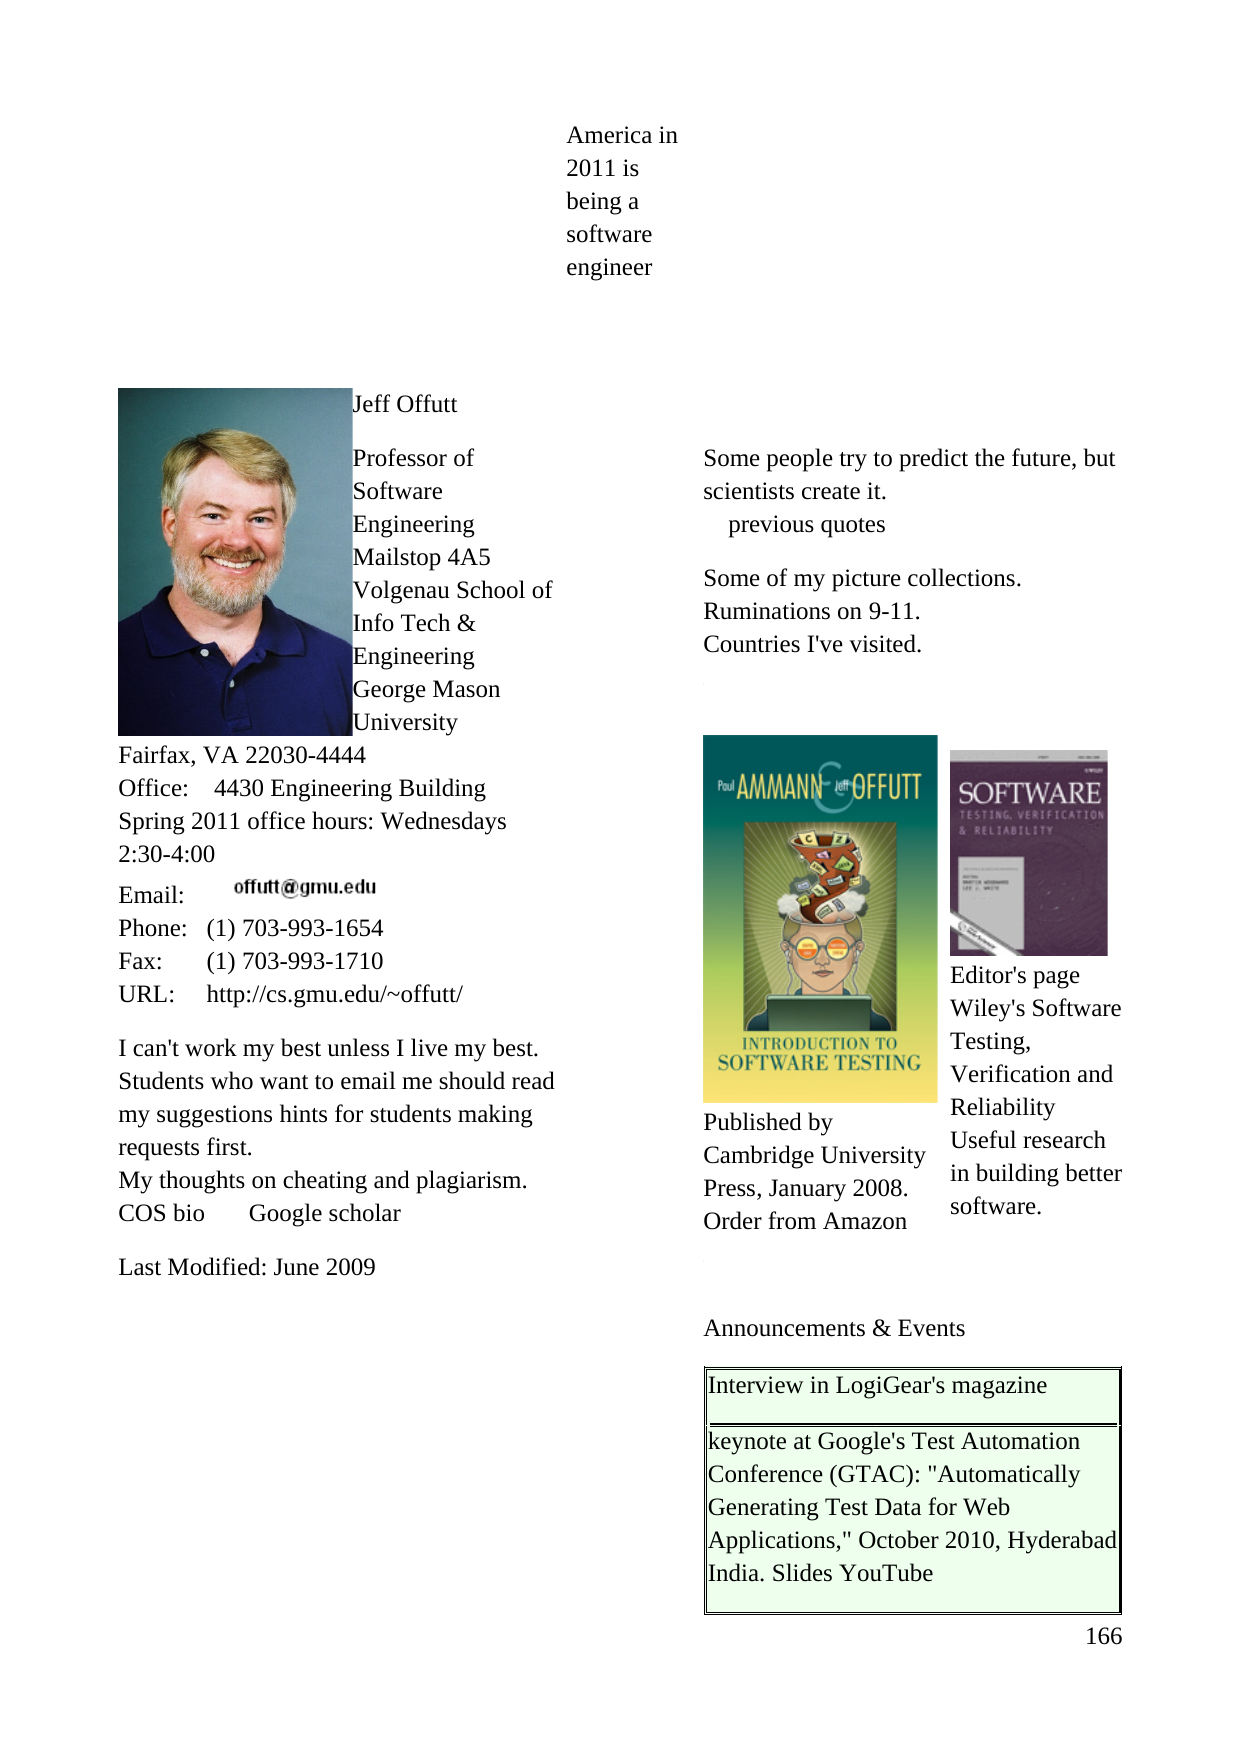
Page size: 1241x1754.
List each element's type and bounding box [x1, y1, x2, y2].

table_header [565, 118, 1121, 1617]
picture [203, 872, 426, 904]
picture [950, 750, 1108, 956]
picture [703, 735, 938, 1103]
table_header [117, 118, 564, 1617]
picture [118, 388, 353, 736]
